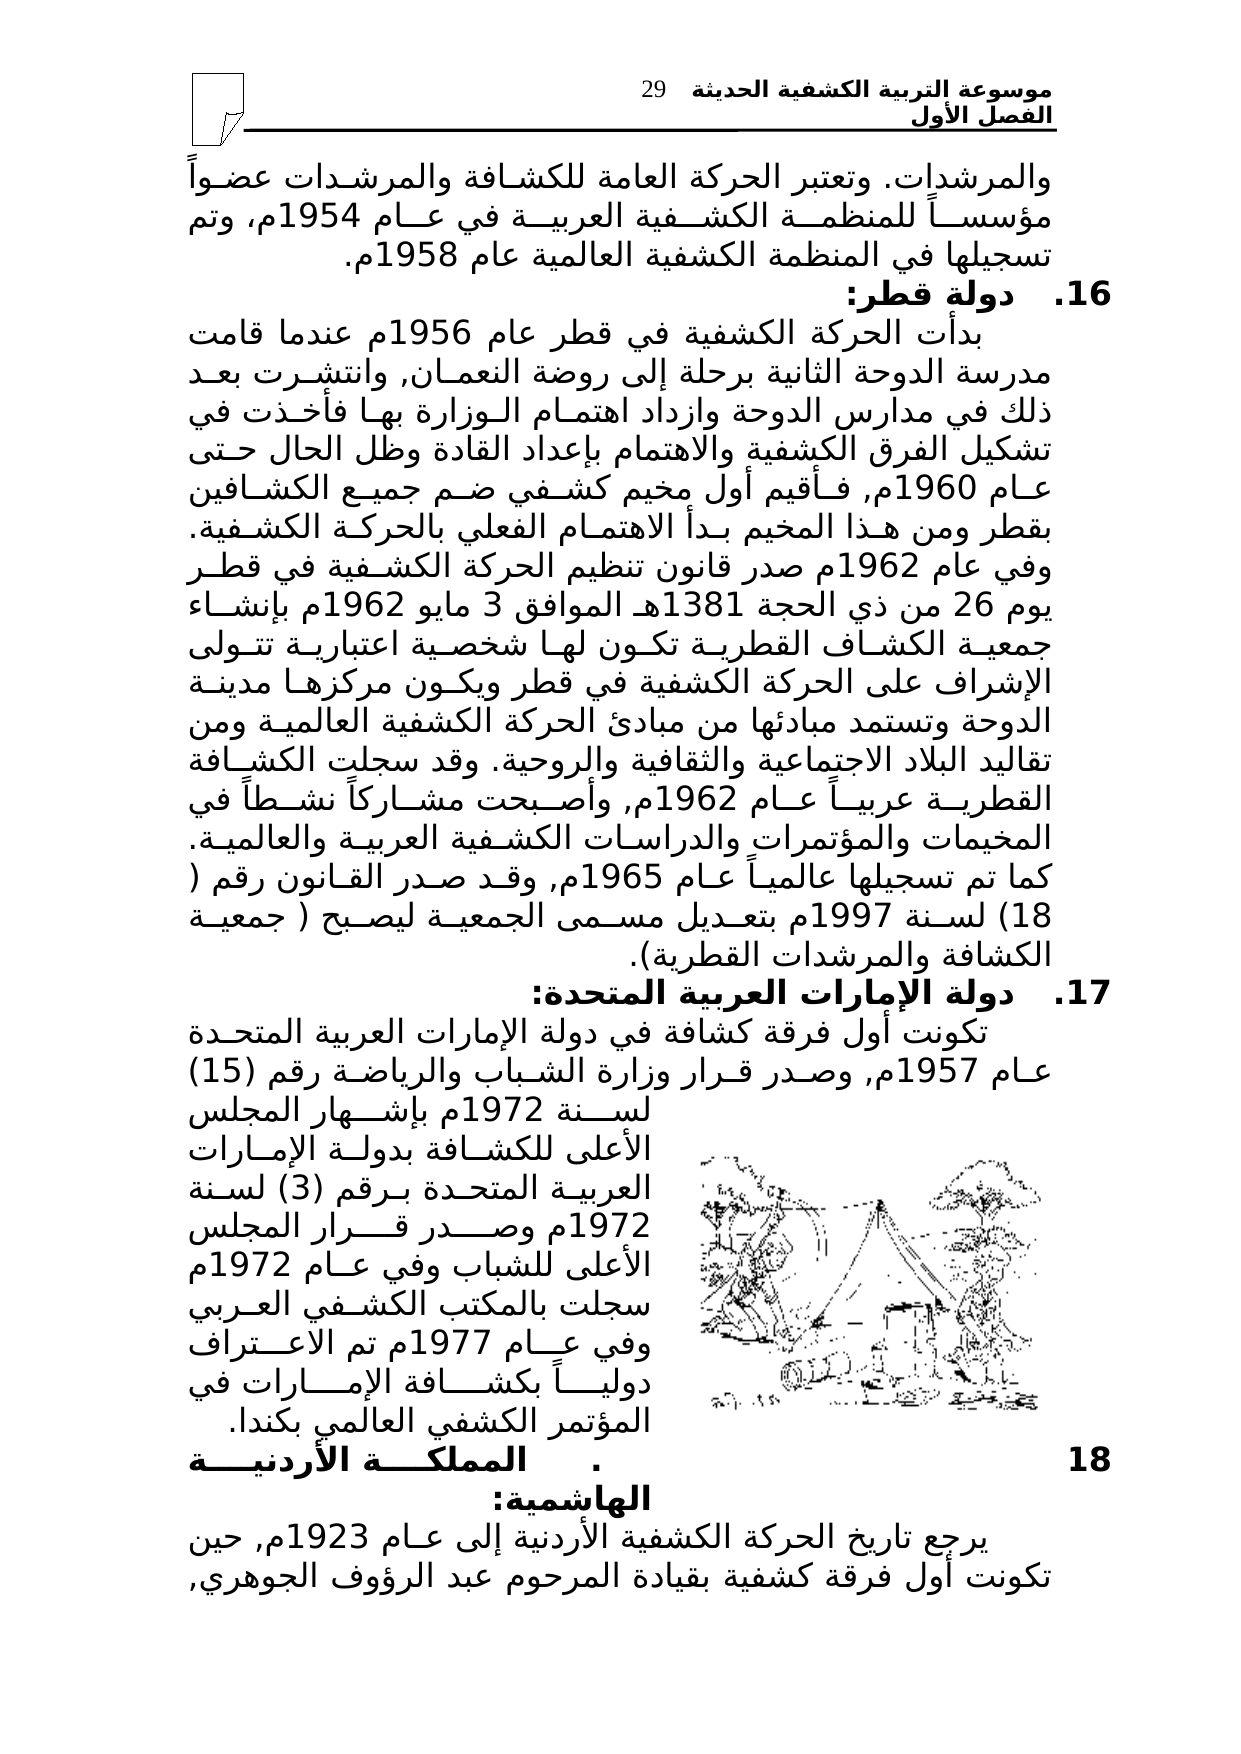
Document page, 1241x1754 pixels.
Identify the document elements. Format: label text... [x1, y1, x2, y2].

list دولة قطر: [187, 274, 1053, 313]
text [187, 158, 1053, 274]
list المملكة الأردنية الهاشمية: [187, 1440, 1053, 1518]
list دولة الإمارات العربية المتحدة: [187, 974, 1053, 1013]
text تكونت أول فرقة كشافة في دولة الإمارات العربية المتحدة عام 1957م, وصدر قرار وزارة الشباب والرياضة رقم (15) لسنة 1972م بإشهار المجلس الأعلى للكشافة بدولة الإمارات العربية المتحدة برقم (3) لسنة 1972م وصدر قرار المجلس الأعلى للشباب وفي عام 1972م سجلت بالمكتب الكشفي العربي وفي عام 1977م تم الاعتراف دولياً بكشافة الإمارات في المؤتمر الكشفي العالمي بكندا. [187, 1013, 1053, 1440]
text بدأت الحركة الكشفية في قطر عام 1956م عندما قامت مدرسة الدوحة الثانية برحلة إلى روضة النعمان, وانتشرت بعد ذلك في مدارس الدوحة وازداد اهتمام الوزارة بها فأخذت في تشكيل الفرق الكشفية والاهتمام بإعداد القادة وظل الحال حتى عام 1960م, فأقيم أول مخيم كشفي ضم جميع الكشافين بقطر ومن هذا المخيم بدأ الاهتمام الفعلي بالحركة الكشفية. وفي عام 1962م صدر قانون تنظيم الحركة الكشفية في قطر يوم 26 من ذي الحجة 1381هـ الموافق 3 مايو 1962م بإنشاء جمعية الكشاف القطرية تكون لها شخصية اعتبارية تتولى الإشراف على الحركة الكشفية في قطر ويكون مركزها مدينة الدوحة وتستمد مبادئها من مبادئ الحركة الكشفية العالمية ومن تقاليد البلاد الاجتماعية والثقافية والروحية. وقد سجلت الكشافة القطرية عربياً عام 1962م, وأصبحت مشاركاً نشطاً في المخيمات والمؤتمرات والدراسات الكشفية العربية والعالمية. كما تم تسجيلها عالمياً عام 1965م, وقد صدر القانون رقم (18) لسنة 1997م بتعديل مسمى الجمعية ليصبح ( جمعية الكشافة والمرشدات القطرية). [187, 313, 1053, 974]
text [187, 1518, 1053, 1596]
